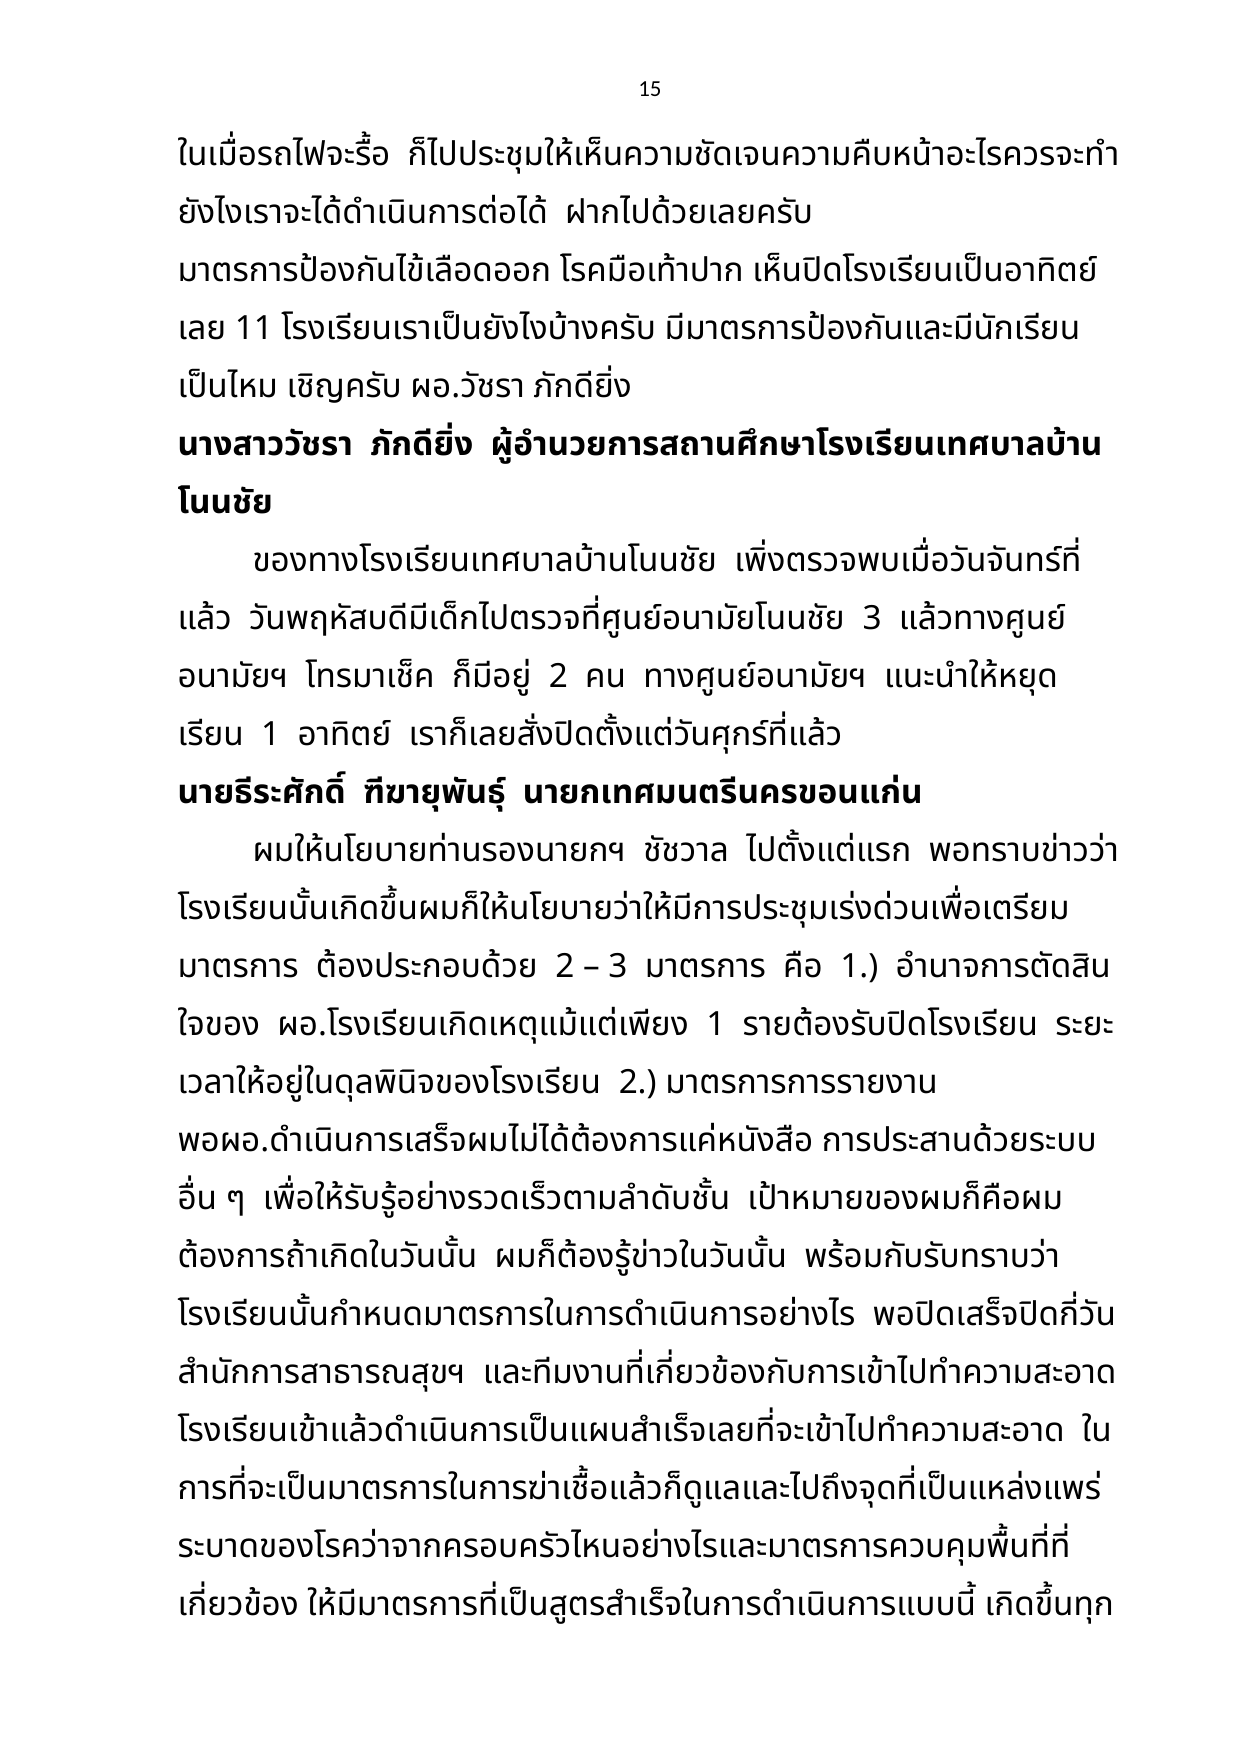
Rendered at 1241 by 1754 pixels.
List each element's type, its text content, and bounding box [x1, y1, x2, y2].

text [177, 826, 1122, 1630]
text นายธีระศักดิ์ ฑีฆายุพันธุ์ นายกเทศมนตรีนครขอนแก่น [177, 768, 1122, 818]
text มาตรการป้องกันไข้เลือดออก โรคมือเท้าปาก เห็นปิดโรงเรียนเป็นอาทิตย์เลย 11 โรงเรียนเราเป็นยังไงบ้างครับ มีมาตรการป้องกันและมีนักเรียนเป็นไหม เชิญครับ ผอ.วัชรา ภักดียิ่ง [177, 246, 1122, 412]
text นางสาววัชรา ภักดียิ่ง ผู้อำนวยการสถานศึกษาโรงเรียนเทศบาลบ้านโนนชัย [177, 420, 1122, 528]
text ของทางโรงเรียนเทศบาลบ้านโนนชัย เพิ่งตรวจพบเมื่อวันจันทร์ที่แล้ว วันพฤหัสบดีมีเด็กไปตรวจที่ศูนย์อนามัยโนนชัย 3 แล้วทางศูนย์อนามัยฯ โทรมาเช็ค ก็มีอยู่ 2 คน ทางศูนย์อนามัยฯ แนะนำให้หยุดเรียน 1 อาทิตย์ เราก็เลยสั่งปิดตั้งแต่วันศุกร์ที่แล้ว [177, 536, 1122, 761]
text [177, 130, 1122, 238]
